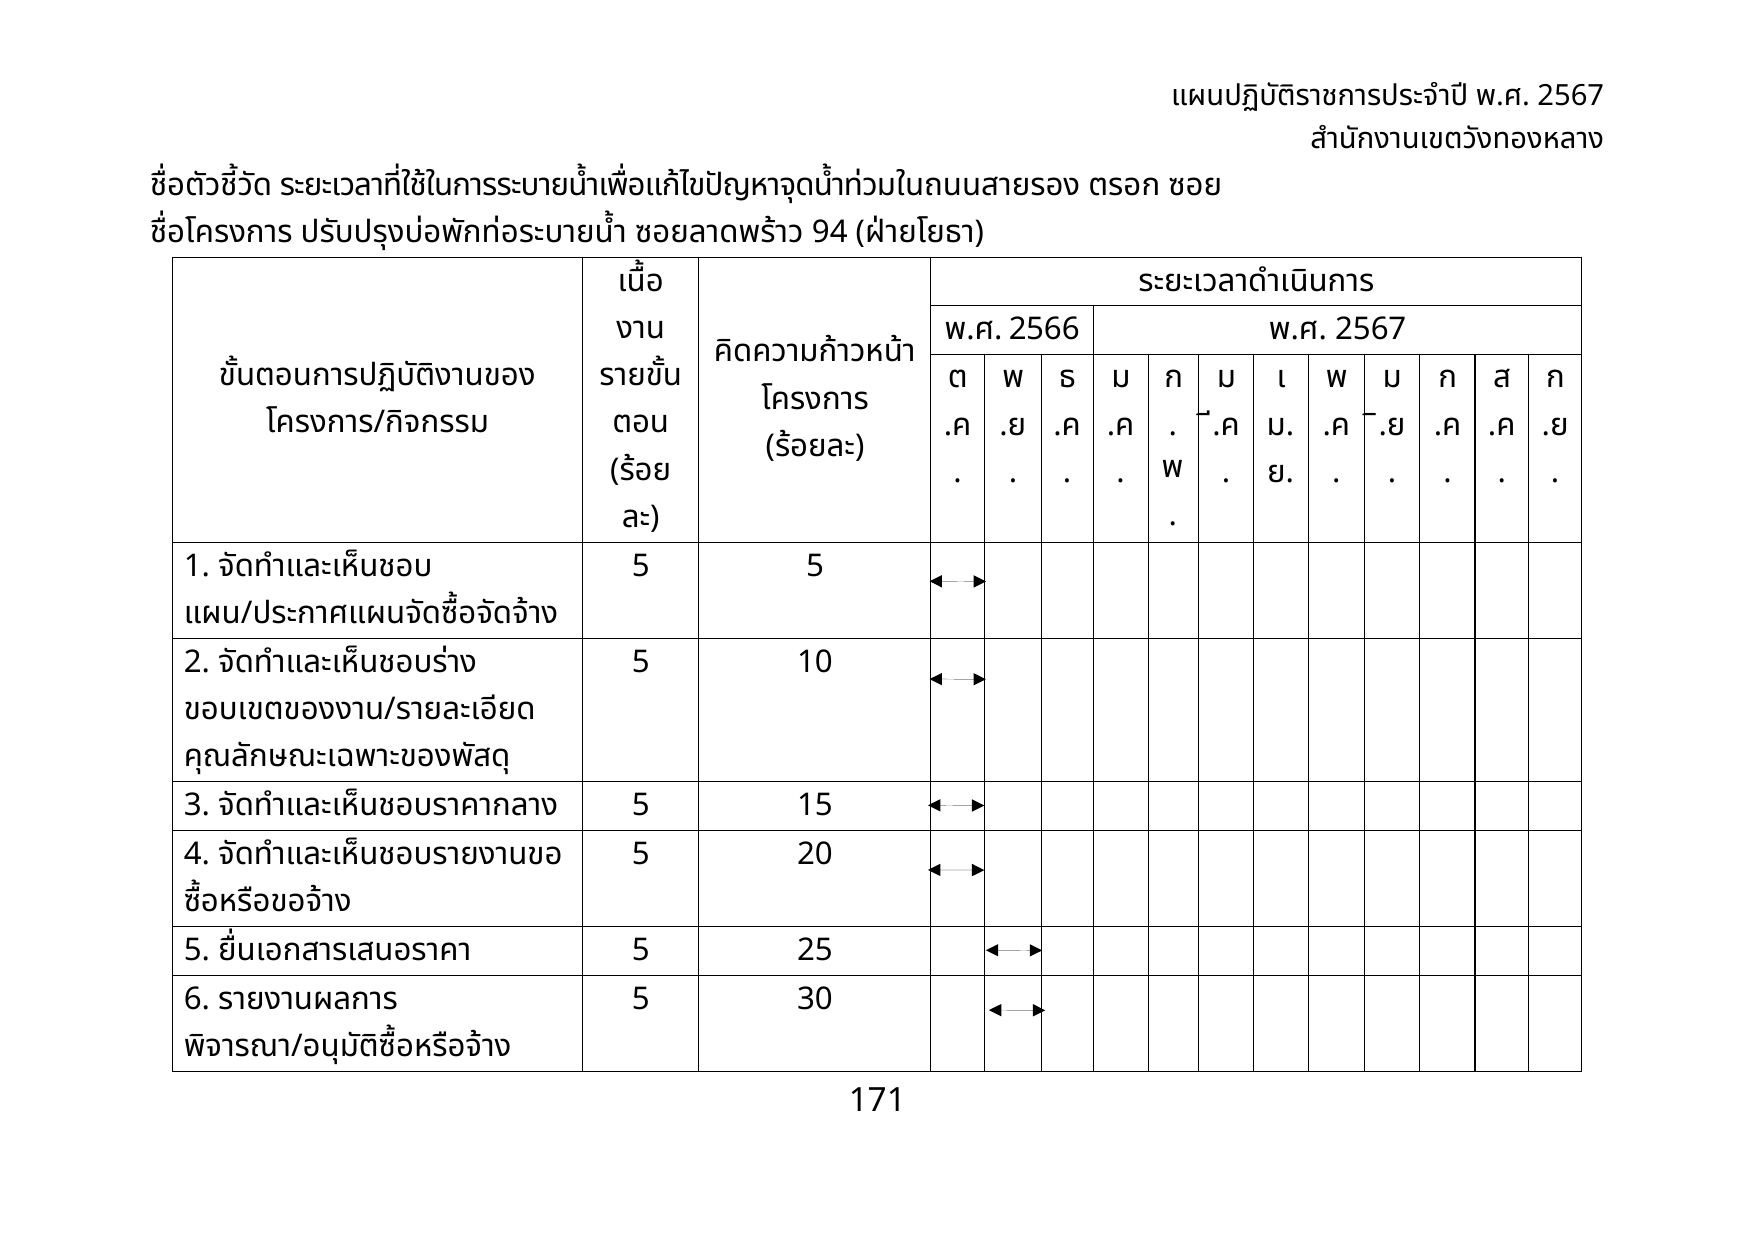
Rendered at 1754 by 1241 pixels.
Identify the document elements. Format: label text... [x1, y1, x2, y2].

table_cell 5. ยื่นเอกสารเสนอราคา [173, 927, 582, 975]
table_cell [931, 543, 984, 581]
table_cell [1254, 543, 1308, 638]
table_cell [1476, 831, 1528, 926]
table_cell 5 [583, 976, 698, 1071]
table_cell [1254, 831, 1308, 926]
table_cell [1254, 782, 1308, 830]
table_cell [1529, 543, 1581, 638]
table_cell [1529, 976, 1581, 1071]
table_cell [985, 639, 1041, 781]
text ชื่อโครงการ ปรับปรุงบ่อพักท่อระบายน้ำ ซอยลาดพร้าว 94 (ฝ่ายโยธา) [150, 209, 1604, 257]
table_cell [1042, 543, 1093, 638]
table_cell [1254, 976, 1308, 1071]
table_cell [1420, 782, 1474, 830]
table_cell [985, 782, 1041, 830]
table_cell [985, 951, 1041, 975]
table_cell [1365, 831, 1419, 926]
table_cell [985, 831, 1041, 926]
table_cell 20 [699, 831, 930, 926]
table_cell มี.ค. [1199, 355, 1253, 542]
table_cell 4. จัดทำและเห็นชอบรายงานขอซื้อหรือขอจ้าง [173, 831, 582, 926]
table_cell มิ.ย. [1365, 355, 1419, 542]
table_header คิดความก้าวหน้าโครงการ (ร้อยละ) [699, 258, 930, 542]
table_cell [1309, 976, 1364, 1071]
table_header ระยะเวลาดำเนินการ [931, 258, 1581, 305]
table_cell [1199, 831, 1253, 926]
table_cell [1149, 543, 1198, 638]
table_cell 15 [699, 782, 930, 830]
table_cell [1420, 976, 1474, 1071]
table_cell ก.ย. [1529, 355, 1581, 542]
table_cell เม.ย. [1254, 355, 1308, 542]
table_cell [1309, 782, 1364, 830]
table_cell [1309, 543, 1364, 638]
table_cell [931, 782, 984, 805]
table_cell 25 [699, 927, 930, 975]
table_cell [1420, 639, 1474, 781]
table_cell พ.ศ. 2566 [931, 306, 1093, 353]
table_cell [1199, 782, 1253, 830]
table_cell [1365, 543, 1419, 638]
table_cell [931, 871, 984, 926]
table_cell 5 [583, 927, 698, 975]
table_cell 5 [699, 543, 930, 638]
table_cell [1042, 639, 1093, 781]
table_cell [1365, 976, 1419, 1071]
table_cell พ.ศ. 2567 [1094, 306, 1581, 353]
table_cell 5 [583, 782, 698, 830]
table_cell [931, 806, 984, 830]
table_cell [1149, 976, 1198, 1071]
table_cell ส.ค. [1476, 355, 1528, 542]
table_cell [1149, 639, 1198, 781]
table_cell [1094, 927, 1148, 975]
table_header ขั้นตอนการปฏิบัติงานของโครงการ/กิจกรรม [173, 258, 582, 542]
table_cell [1365, 639, 1419, 781]
table_cell [1365, 782, 1419, 830]
table_cell [1254, 927, 1308, 975]
table_cell ก.ค. [1420, 355, 1474, 542]
table_cell [1042, 927, 1093, 975]
table_cell [1309, 639, 1364, 781]
table_cell 3. จัดทำและเห็นชอบราคากลาง [173, 782, 582, 830]
table_cell [1254, 639, 1308, 781]
table_cell 5 [583, 543, 698, 638]
table_cell [1529, 831, 1581, 926]
table_cell [1365, 927, 1419, 975]
table_cell ม.ค. [1094, 355, 1148, 542]
table_cell [1042, 782, 1093, 830]
table_cell [1199, 927, 1253, 975]
table_cell [1042, 831, 1093, 926]
table_cell [931, 831, 984, 869]
table_cell 10 [699, 639, 930, 781]
table_header เนื้องาน รายขั้นตอน (ร้อยละ) [583, 258, 698, 542]
table_cell [1476, 927, 1528, 975]
table_cell [1094, 543, 1148, 638]
table_cell [931, 927, 984, 975]
table_cell พ.ย. [985, 355, 1041, 542]
table_cell [1529, 782, 1581, 830]
table_cell [1309, 927, 1364, 975]
table_cell [1476, 639, 1528, 781]
table_cell 30 [699, 976, 930, 1071]
table_cell [985, 976, 1041, 1071]
table_cell [1149, 831, 1198, 926]
table_cell [931, 582, 984, 638]
table_cell [1042, 976, 1093, 1071]
table_cell [931, 976, 984, 1071]
table_cell [1199, 543, 1253, 638]
table_cell [1420, 543, 1474, 638]
table_cell [1476, 976, 1528, 1071]
table_cell [1094, 782, 1148, 830]
table_cell [1309, 831, 1364, 926]
table_cell [931, 680, 984, 781]
table_cell [1476, 543, 1528, 638]
table_cell 5 [583, 639, 698, 781]
table_cell [985, 927, 1041, 950]
table_cell 5 [583, 831, 698, 926]
table_cell [931, 639, 984, 679]
table_cell [1094, 639, 1148, 781]
table_cell 2. จัดทำและเห็นชอบร่างขอบเขตของงาน/รายละเอียดคุณลักษณะเฉพาะของพัสดุ [173, 639, 582, 781]
table_cell 6. รายงานผลการพิจารณา/อนุมัติซื้อหรือจ้าง [173, 976, 582, 1071]
table_cell [1420, 831, 1474, 926]
table_cell ก.พ. [1149, 355, 1198, 542]
table_cell [1529, 639, 1581, 781]
table_cell ธ.ค. [1042, 355, 1093, 542]
table_cell [1199, 639, 1253, 781]
table_cell [1149, 927, 1198, 975]
table_cell พ.ค. [1309, 355, 1364, 542]
text ชื่อตัวชี้วัด ระยะเวลาที่ใช้ในการระบายน้ำเพื่อแก้ไขปัญหาจุดน้ำท่วมในถนนสายรอง ตรอก ซอย [150, 162, 1604, 209]
table_cell [1149, 782, 1198, 830]
table_cell 1. จัดทำและเห็นชอบแผน/ประกาศแผนจัดซื้อจัดจ้าง [173, 543, 582, 638]
table_cell [1420, 927, 1474, 975]
table_cell [1199, 976, 1253, 1071]
table_cell [1094, 831, 1148, 926]
table_cell [1476, 782, 1528, 830]
table_cell [1094, 976, 1148, 1071]
table_cell [985, 543, 1041, 638]
table_cell ต.ค. [931, 355, 984, 542]
table_cell [1529, 927, 1581, 975]
